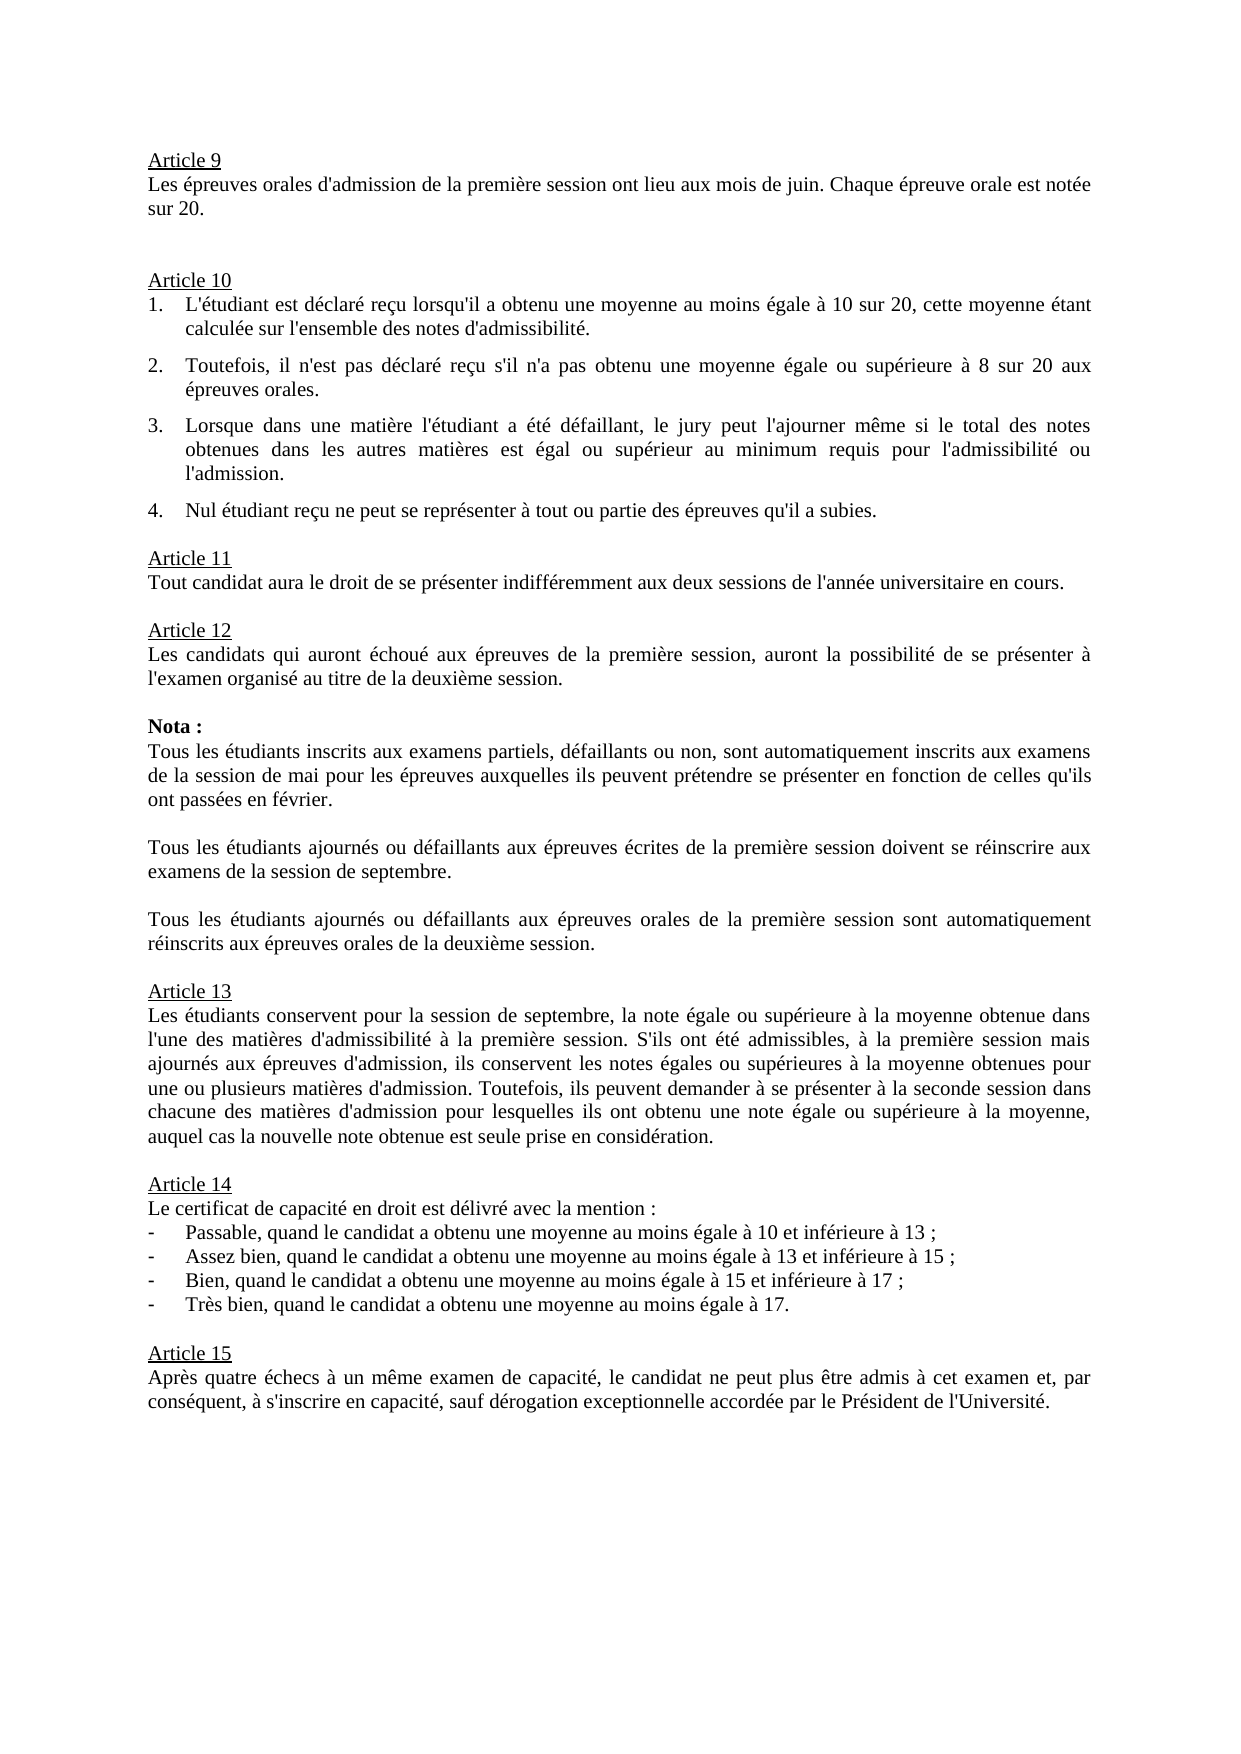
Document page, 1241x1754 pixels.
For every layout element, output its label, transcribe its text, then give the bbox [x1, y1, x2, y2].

text Les étudiants conservent pour la session de septembre, la note égale ou supérieure à la moyenne obtenue dans l'une des matières d'admissibilité à la première session. S'ils ont été admissibles, à la première session mais ajournés aux épreuves d'admission, ils conservent les notes égales ou supérieures à la moyenne obtenues pour une ou plusieurs matières d'admission. Toutefois, ils peuvent demander à se présenter à la seconde session dans chacune des matières d'admission pour lesquelles ils ont obtenu une note égale ou supérieure à la moyenne, auquel cas la nouvelle note obtenue est seule prise en considération. [148, 1003, 1093, 1148]
list L'étudiant est déclaré reçu lorsqu'il a obtenu une moyenne au moins égale à 10 sur 20, cette moyenne étant calculée sur l'ensemble des notes d'admissibilité. [148, 292, 1093, 340]
text Nota : [148, 714, 1093, 738]
text Le certificat de capacité en droit est délivré avec la mention : [148, 1196, 1093, 1220]
text Article 10 [148, 268, 1093, 292]
list Lorsque dans une matière l'étudiant a été défaillant, le jury peut l'ajourner même si le total des notes obtenues dans les autres matières est égal ou supérieur au minimum requis pour l'admissibilité ou l'admission. [148, 413, 1093, 485]
text Tout candidat aura le droit de se présenter indifféremment aux deux sessions de l'année universitaire en cours. [148, 570, 1093, 594]
text Article 14 [148, 1172, 1093, 1196]
text Tous les étudiants ajournés ou défaillants aux épreuves écrites de la première session doivent se réinscrire aux examens de la session de septembre. [148, 835, 1093, 883]
text Les candidats qui auront échoué aux épreuves de la première session, auront la possibilité de se présenter à l'examen organisé au titre de la deuxième session. [148, 642, 1093, 690]
text Article 9 [148, 148, 1093, 172]
text Tous les étudiants ajournés ou défaillants aux épreuves orales de la première session sont automatiquement réinscrits aux épreuves orales de la deuxième session. [148, 907, 1093, 955]
text Les épreuves orales d'admission de la première session ont lieu aux mois de juin. Chaque épreuve orale est notée sur 20. [148, 172, 1093, 220]
list Nul étudiant reçu ne peut se représenter à tout ou partie des épreuves qu'il a subies. [148, 498, 1093, 522]
text Article 13 [148, 979, 1093, 1003]
list Très bien, quand le candidat a obtenu une moyenne au moins égale à 17. [148, 1292, 1093, 1316]
list Passable, quand le candidat a obtenu une moyenne au moins égale à 10 et inférieure à 13 ; [148, 1220, 1093, 1244]
text Article 15 [148, 1341, 1093, 1364]
text Tous les étudiants inscrits aux examens partiels, défaillants ou non, sont automatiquement inscrits aux examens de la session de mai pour les épreuves auxquelles ils peuvent prétendre se présenter en fonction de celles qu'ils ont passées en février. [148, 738, 1093, 811]
text Après quatre échecs à un même examen de capacité, le candidat ne peut plus être admis à cet examen et, par conséquent, à s'inscrire en capacité, sauf dérogation exceptionnelle accordée par le Président de l'Université. [148, 1364, 1093, 1413]
text Article 12 [148, 618, 1093, 642]
list Assez bien, quand le candidat a obtenu une moyenne au moins égale à 13 et inférieure à 15 ; [148, 1244, 1093, 1268]
list Toutefois, il n'est pas déclaré reçu s'il n'a pas obtenu une moyenne égale ou supérieure à 8 sur 20 aux épreuves orales. [148, 353, 1093, 401]
list Bien, quand le candidat a obtenu une moyenne au moins égale à 15 et inférieure à 17 ; [148, 1268, 1093, 1292]
text Article 11 [148, 546, 1093, 570]
